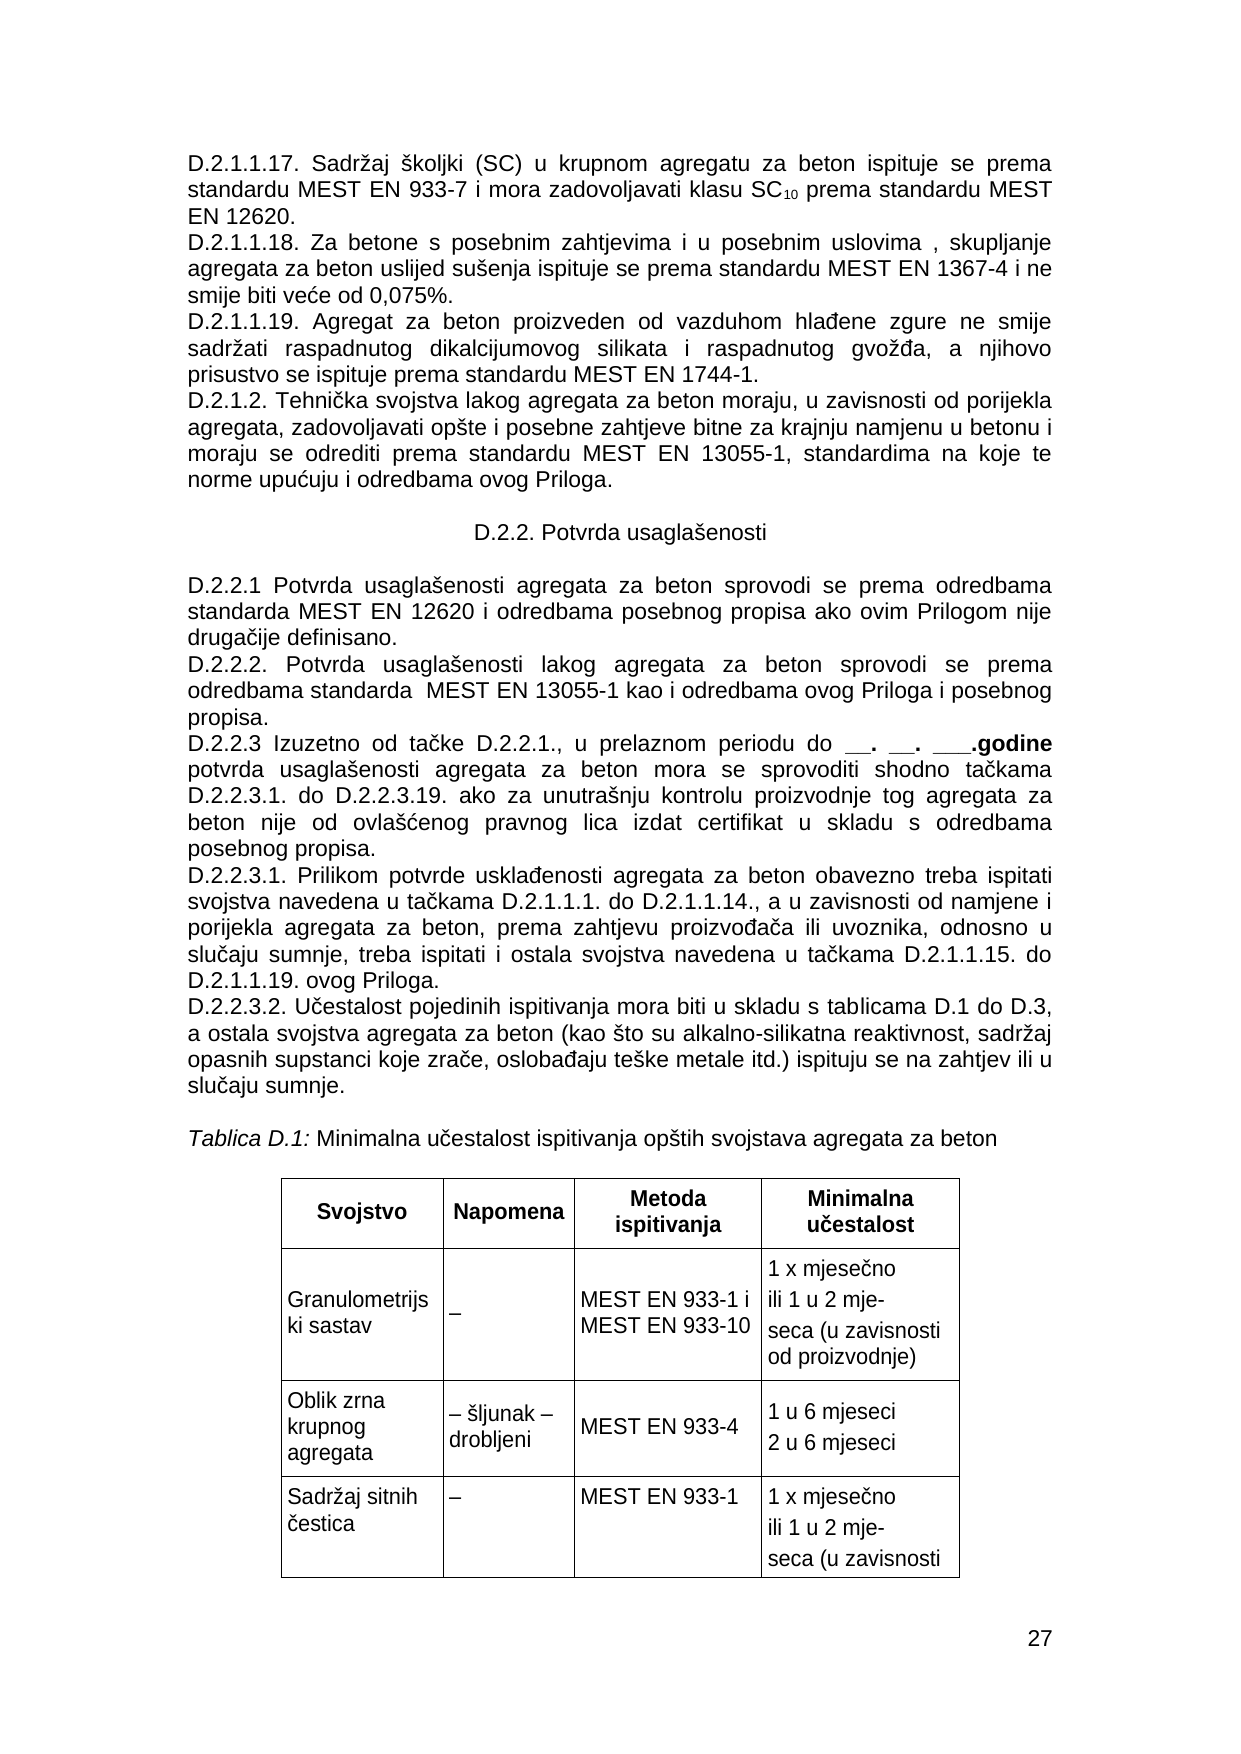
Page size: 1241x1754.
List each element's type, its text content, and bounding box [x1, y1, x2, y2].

text D.2.1.1.18. Za betone s posebnim zahtjevima i u posebnim uslovima , skupljanje agregata za beton uslijed sušenja ispituje se prema standardu MEST EN 1367-4 i ne smije biti veće od 0,075%. [187, 229, 1053, 308]
text D.2.1.2. Tehnička svojstva lakog agregata za beton moraju, u zavisnosti od porijekla agregata, zadovoljavati opšte i posebne zahtjeve bitne za krajnju namjenu u betonu i moraju se odrediti prema standardu MEST EN 13055-1, standardima na koje te norme upućuju i odredbama ovog Priloga. [187, 387, 1053, 493]
text D.2.2.3 Izuzetno od tačke D.2.2.1., u prelaznom periodu do __. __. ___.godine potvrda usaglašenosti agregata za beton mora se sprovoditi shodno tačkama D.2.2.3.1. do D.2.2.3.19. ako za unutrašnju kontrolu proizvodnje tog agregata za beton nije od ovlašćenog pravnog lica izdat certifikat u skladu s odredbama posebnog propisa. [187, 730, 1053, 862]
text D.2.2.1 Potvrda usaglašenosti agregata za beton sprovodi se prema odredbama standarda MEST EN 12620 i odredbama posebnog propisa ako ovim Prilogom nije drugačije definisano. [187, 572, 1053, 651]
table_header Svojstvo [282, 1179, 443, 1248]
table_cell Granulometrijski sastav [282, 1249, 443, 1380]
table_cell 1 x mjesečno ili 1 u 2 mje- seca (u zavisnosti od proizvodnje) [762, 1249, 959, 1380]
table_cell – [444, 1249, 574, 1380]
table_cell MEST EN 933-1 [575, 1477, 761, 1577]
table_cell MEST EN 933-4 [575, 1381, 761, 1476]
table_header Metoda ispitivanja [575, 1179, 761, 1248]
text D.2.2. Potvrda usaglašenosti [187, 519, 1053, 545]
table_header Napomena [444, 1179, 574, 1248]
table_cell – [444, 1477, 574, 1577]
text D.2.2.2. Potvrda usaglašenosti lakog agregata za beton sprovodi se prema odredbama standarda MEST EN 13055-1 kao i odredbama ovog Priloga i posebnog propisa. [187, 651, 1053, 730]
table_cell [282, 1477, 443, 1577]
text Tablica D.1: Minimalna učestalost ispitivanja opštih svojstava agregata za beton [187, 1125, 1053, 1151]
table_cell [762, 1477, 959, 1577]
text D.2.2.3.1. Prilikom potvrde usklađenosti agregata za beton obavezno treba ispitati svojstva navedena u tačkama D.2.1.1.1. do D.2.1.1.14., a u zavisnosti od namjene i porijekla agregata za beton, prema zahtjevu proizvođača ili uvoznika, odnosno u slučaju sumnje, treba ispitati i ostala svojstva navedena u tačkama D.2.1.1.15. do D.2.1.1.19. ovog Priloga. [187, 862, 1053, 993]
text D.2.1.1.19. Agregat za beton proizveden od vazduhom hlađene zgure ne smije sadržati raspadnutog dikalcijumovog silikata i raspadnutog gvožđa, a njihovo prisustvo se ispituje prema standardu MEST EN 1744-1. [187, 308, 1053, 387]
table_header Minimalna učestalost [762, 1179, 959, 1248]
text D.2.1.1.17. Sadržaj školjki (SC) u krupnom agregatu za beton ispituje se prema standardu MEST EN 933-7 i mora zadovoljavati klasu SC10 prema standardu MEST EN 12620. [187, 150, 1053, 229]
table_cell 1 u 6 mjeseci 2 u 6 mjeseci [762, 1381, 959, 1476]
table_cell MEST EN 933-1 i MEST EN 933-10 [575, 1249, 761, 1380]
table_cell Oblik zrna krupnog agregata [282, 1381, 443, 1476]
text D.2.2.3.2. Učestalost pojedinih ispitivanja mora biti u skladu s tablicama D.1 do D.3, a ostala svojstva agregata za beton (kao što su alkalno-silikatna reaktivnost, sadržaj opasnih supstanci koje zrače, oslobađaju teške metale itd.) ispituju se na zahtjev ili u slučaju sumnje. [187, 993, 1053, 1099]
table_cell – šljunak – drobljeni [444, 1381, 574, 1476]
